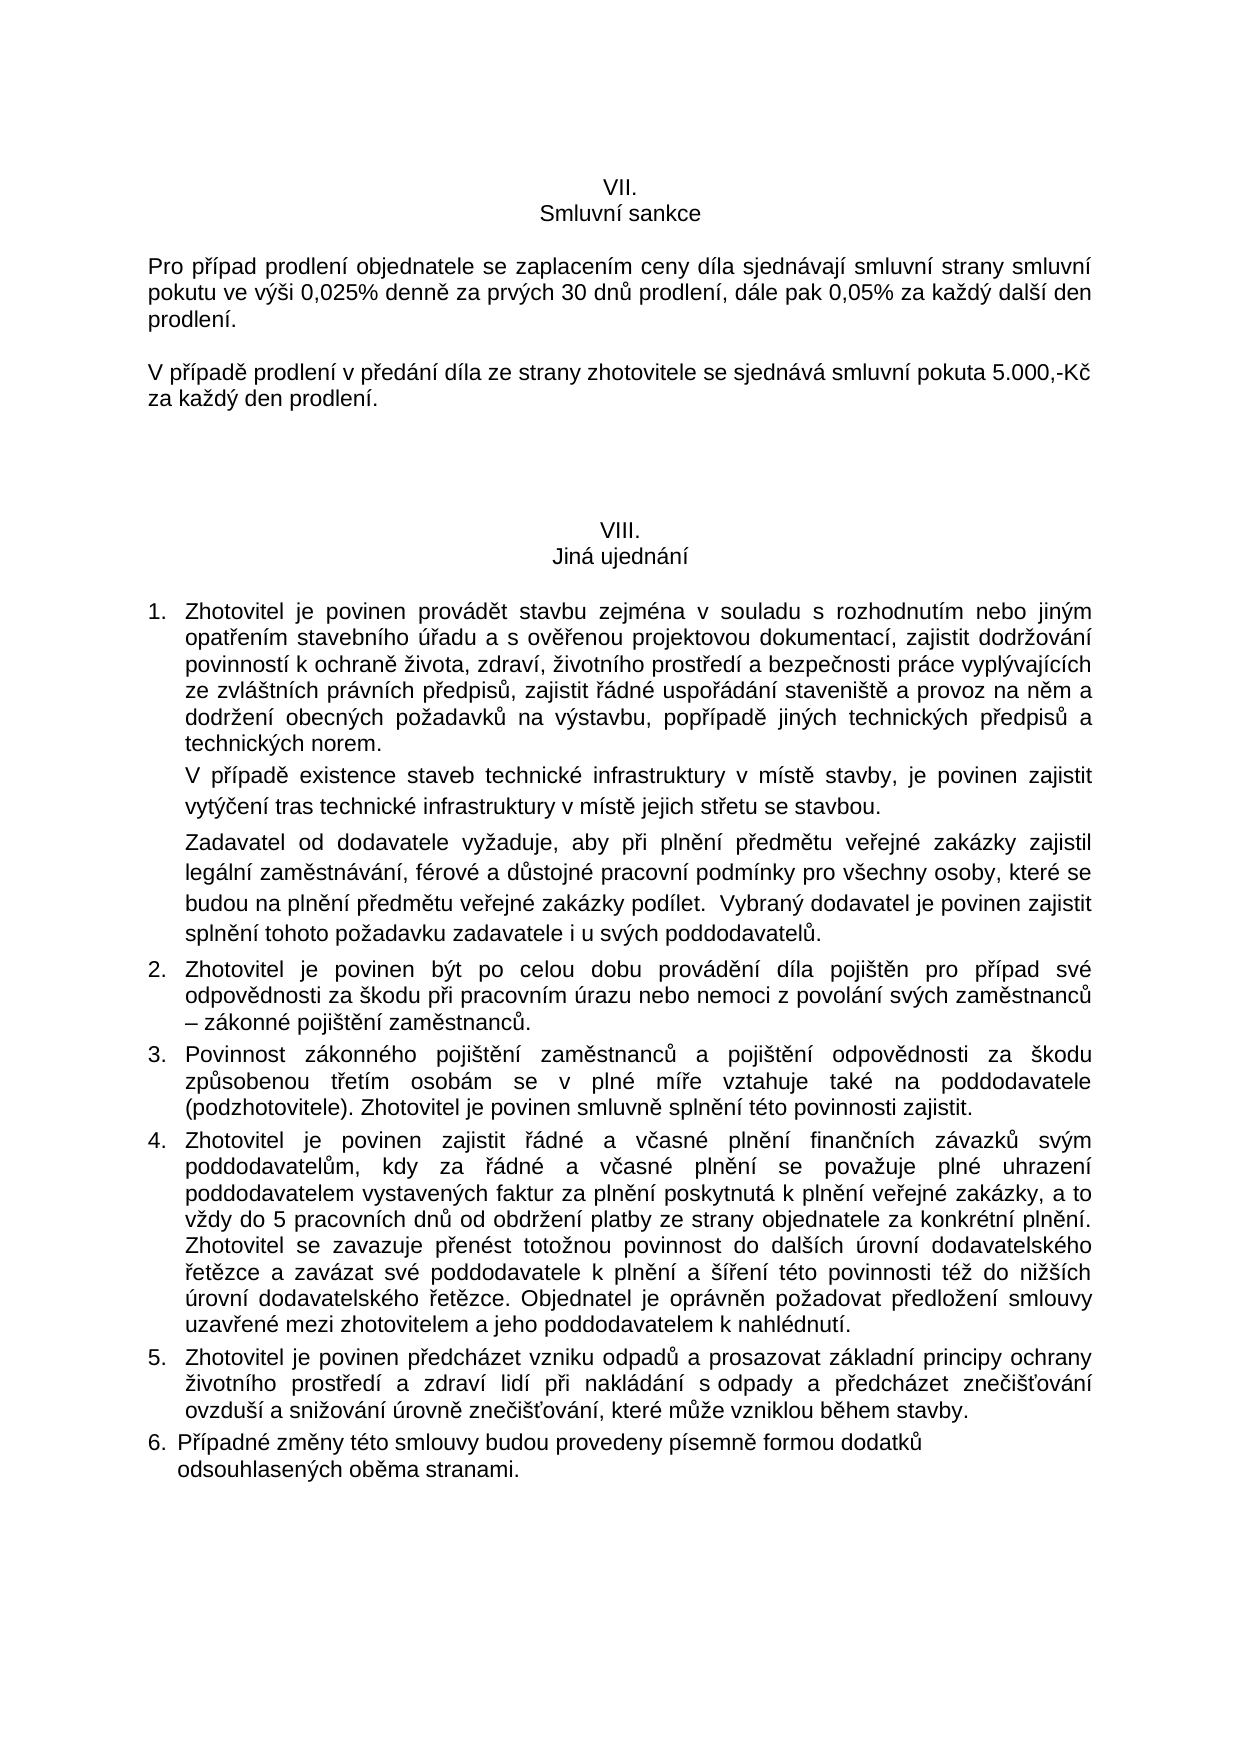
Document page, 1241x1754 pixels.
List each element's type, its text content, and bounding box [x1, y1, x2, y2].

text Zadavatel od dodavatele vyžaduje, aby při plnění předmětu veřejné zakázky zajistil legální zaměstnávání, férové a důstojné pracovní podmínky pro všechny osoby, které se budou na plnění předmětu veřejné zakázky podílet. Vybraný dodavatel je povinen zajistit splnění tohoto požadavku zadavatele i u svých poddodavatelů. [185, 829, 1093, 946]
list Zhotovitel je povinen předcházet vzniku odpadů a prosazovat základní principy ochrany životního prostředí a zdraví lidí při nakládání s odpady a předcházet znečišťování ovzduší a snižování úrovně znečišťování, které může vzniklou během stavby. [148, 1344, 1093, 1423]
text V případě existence staveb technické infrastruktury v místě stavby, je povinen zajistit vytýčení tras technické infrastruktury v místě jejich střetu se stavbou. [185, 762, 1093, 819]
text Smluvní sankce [148, 200, 1093, 227]
text V případě prodlení v předání díla ze strany zhotovitele se sjednává smluvní pokuta 5.000,-Kč za každý den prodlení. [148, 358, 1093, 411]
text Jiná ujednání [148, 543, 1093, 569]
list Povinnost zákonného pojištění zaměstnanců a pojištění odpovědnosti za škodu způsobenou třetím osobám se v plné míře vztahuje také na poddodavatele (podzhotovitele). Zhotovitel je povinen smluvně splnění této povinnosti zajistit. [148, 1041, 1093, 1121]
list Zhotovitel je povinen provádět stavbu zejména v souladu s rozhodnutím nebo jiným opatřením stavebního úřadu a s ověřenou projektovou dokumentací, zajistit dodržování povinností k ochraně života, zdraví, životního prostředí a bezpečnosti práce vyplývajících ze zvláštních právních předpisů, zajistit řádné uspořádání staveniště a provoz na něm a dodržení obecných požadavků na výstavbu, popřípadě jiných technických předpisů a technických norem. [148, 598, 1093, 756]
text VII. [148, 174, 1093, 200]
list Případné změny této smlouvy budou provedeny písemně formou dodatků odsouhlasených oběma stranami. [148, 1429, 1093, 1482]
text VIII. [148, 517, 1093, 543]
text Pro případ prodlení objednatele se zaplacením ceny díla sjednávají smluvní strany smluvní pokutu ve výši 0,025% denně za prvých 30 dnů prodlení, dále pak 0,05% za každý další den prodlení. [148, 253, 1093, 332]
list Zhotovitel je povinen být po celou dobu provádění díla pojištěn pro případ své odpovědnosti za škodu při pracovním úrazu nebo nemoci z povolání svých zaměstnanců – zákonné pojištění zaměstnanců. [148, 956, 1093, 1035]
list Zhotovitel je povinen zajistit řádné a včasné plnění finančních závazků svým poddodavatelům, kdy za řádné a včasné plnění se považuje plné uhrazení poddodavatelem vystavených faktur za plnění poskytnutá k plnění veřejné zakázky, a to vždy do 5 pracovních dnů od obdržení platby ze strany objednatele za konkrétní plnění. Zhotovitel se zavazuje přenést totožnou povinnost do dalších úrovní dodavatelského řetězce a zavázat své poddodavatele k plnění a šíření této povinnosti též do nižších úrovní dodavatelského řetězce. Objednatel je oprávněn požadovat předložení smlouvy uzavřené mezi zhotovitelem a jeho poddodavatelem k nahlédnutí. [148, 1127, 1093, 1338]
